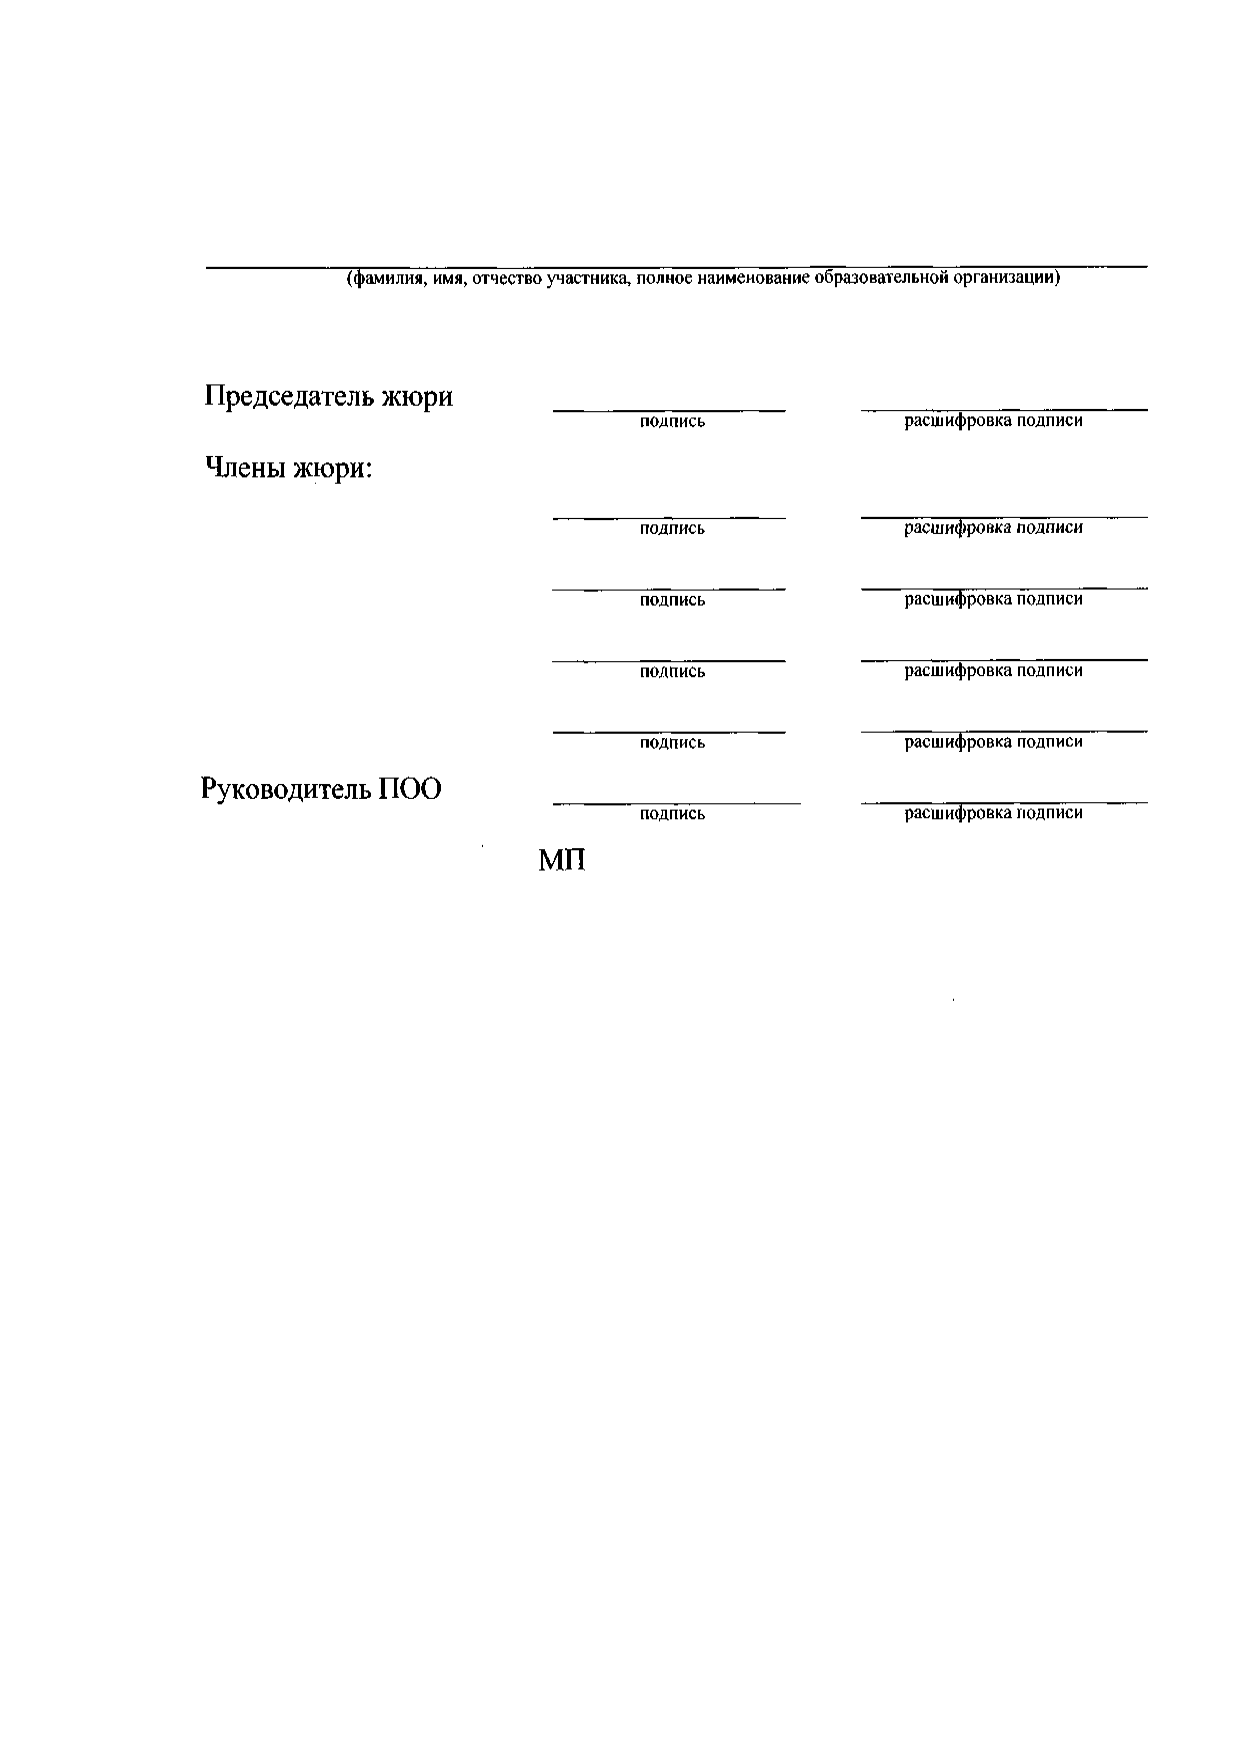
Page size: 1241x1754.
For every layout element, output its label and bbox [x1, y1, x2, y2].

picture [129, 206, 1200, 1080]
